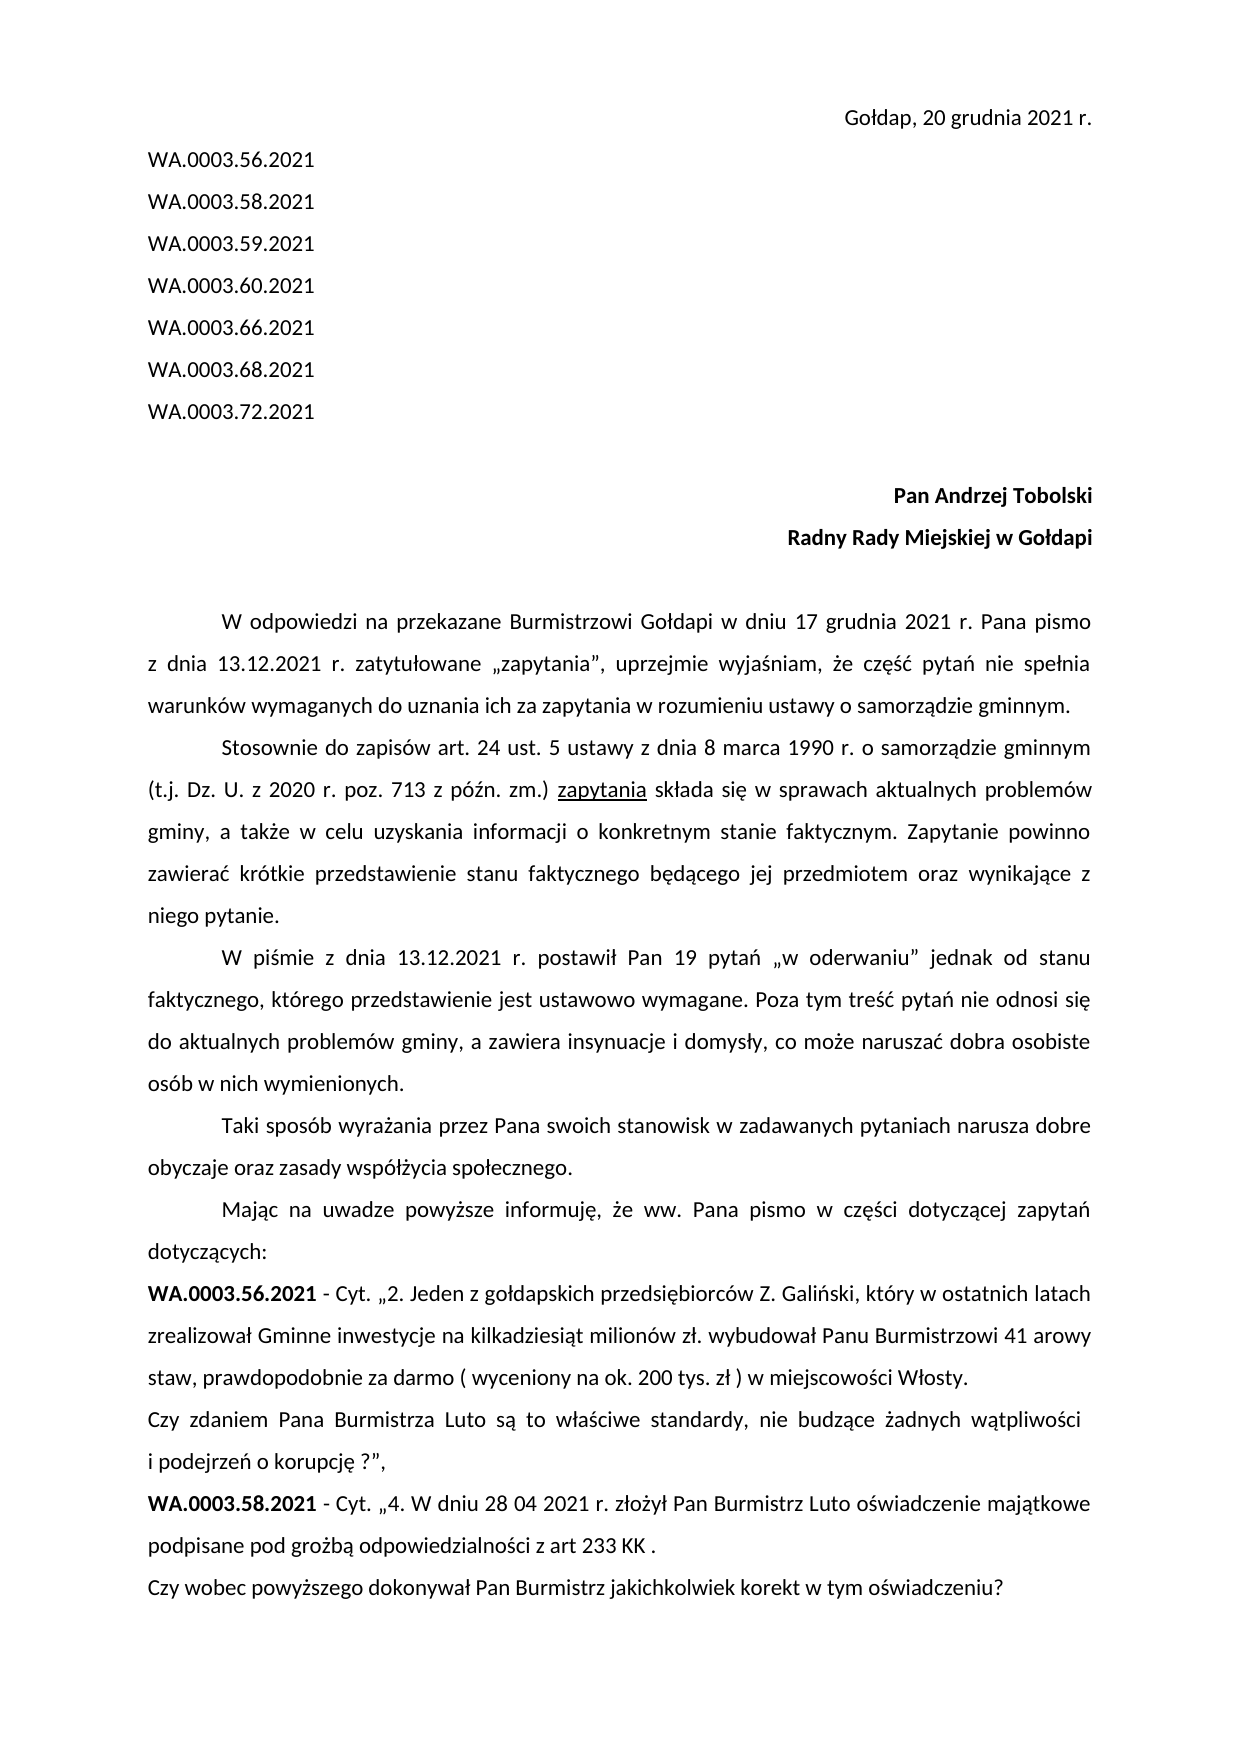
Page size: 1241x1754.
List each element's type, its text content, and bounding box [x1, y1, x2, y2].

text WA.0003.58.2021 [148, 187, 1093, 215]
text WA.0003.66.2021 [148, 313, 1093, 341]
text WA.0003.72.2021 [148, 397, 1093, 425]
text W odpowiedzi na przekazane Burmistrzowi Gołdapi w dniu 17 grudnia 2021 r. Pana pismo z dnia 13.12.2021 r. zatytułowane „zapytania”, uprzejmie wyjaśniam, że część pytań nie spełnia warunków wymaganych do uznania ich za zapytania w rozumieniu ustawy o samorządzie gminnym. [148, 607, 1093, 719]
text Radny Rady Miejskiej w Gołdapi [148, 523, 1093, 551]
text Stosownie do zapisów art. 24 ust. 5 ustawy z dnia 8 marca 1990 r. o samorządzie gminnym (t.j. Dz. U. z 2020 r. poz. 713 z późn. zm.) zapytania składa się w sprawach aktualnych problemów gminy, a także w celu uzyskania informacji o konkretnym stanie faktycznym. Zapytanie powinno zawierać krótkie przedstawienie stanu faktycznego będącego jej przedmiotem oraz wynikające z niego pytanie. [148, 733, 1093, 929]
text Gołdap, 20 grudnia 2021 r. [148, 103, 1093, 131]
text Taki sposób wyrażania przez Pana swoich stanowisk w zadawanych pytaniach narusza dobre obyczaje oraz zasady współżycia społecznego. [148, 1111, 1093, 1181]
text WA.0003.60.2021 [148, 271, 1093, 299]
text WA.0003.68.2021 [148, 355, 1093, 383]
text Pan Andrzej Tobolski [148, 481, 1093, 509]
text Mając na uwadze powyższe informuję, że ww. Pana pismo w części dotyczącej zapytań dotyczących: [148, 1195, 1093, 1265]
text WA.0003.59.2021 [148, 229, 1093, 257]
text WA.0003.56.2021 [148, 145, 1093, 173]
text Czy wobec powyższego dokonywał Pan Burmistrz jakichkolwiek korekt w tym oświadczeniu? [148, 1573, 1093, 1601]
text WA.0003.58.2021 - Cyt. „4. W dniu 28 04 2021 r. złożył Pan Burmistrz Luto oświadczenie majątkowe podpisane pod grożbą odpowiedzialności z art 233 KK . [148, 1489, 1093, 1559]
text W piśmie z dnia 13.12.2021 r. postawił Pan 19 pytań „w oderwaniu” jednak od stanu faktycznego, którego przedstawienie jest ustawowo wymagane. Poza tym treść pytań nie odnosi się do aktualnych problemów gminy, a zawiera insynuacje i domysły, co może naruszać dobra osobiste osób w nich wymienionych. [148, 943, 1093, 1097]
text Czy zdaniem Pana Burmistrza Luto są to właściwe standardy, nie budzące żadnych wątpliwości i podejrzeń o korupcję ?”, [148, 1405, 1093, 1475]
text WA.0003.56.2021 - Cyt. „2. Jeden z gołdapskich przedsiębiorców Z. Galiński, który w ostatnich latach zrealizował Gminne inwestycje na kilkadziesiąt milionów zł. wybudował Panu Burmistrzowi 41 arowy staw, prawdopodobnie za darmo ( wyceniony na ok. 200 tys. zł ) w miejscowości Włosty. [148, 1279, 1093, 1391]
